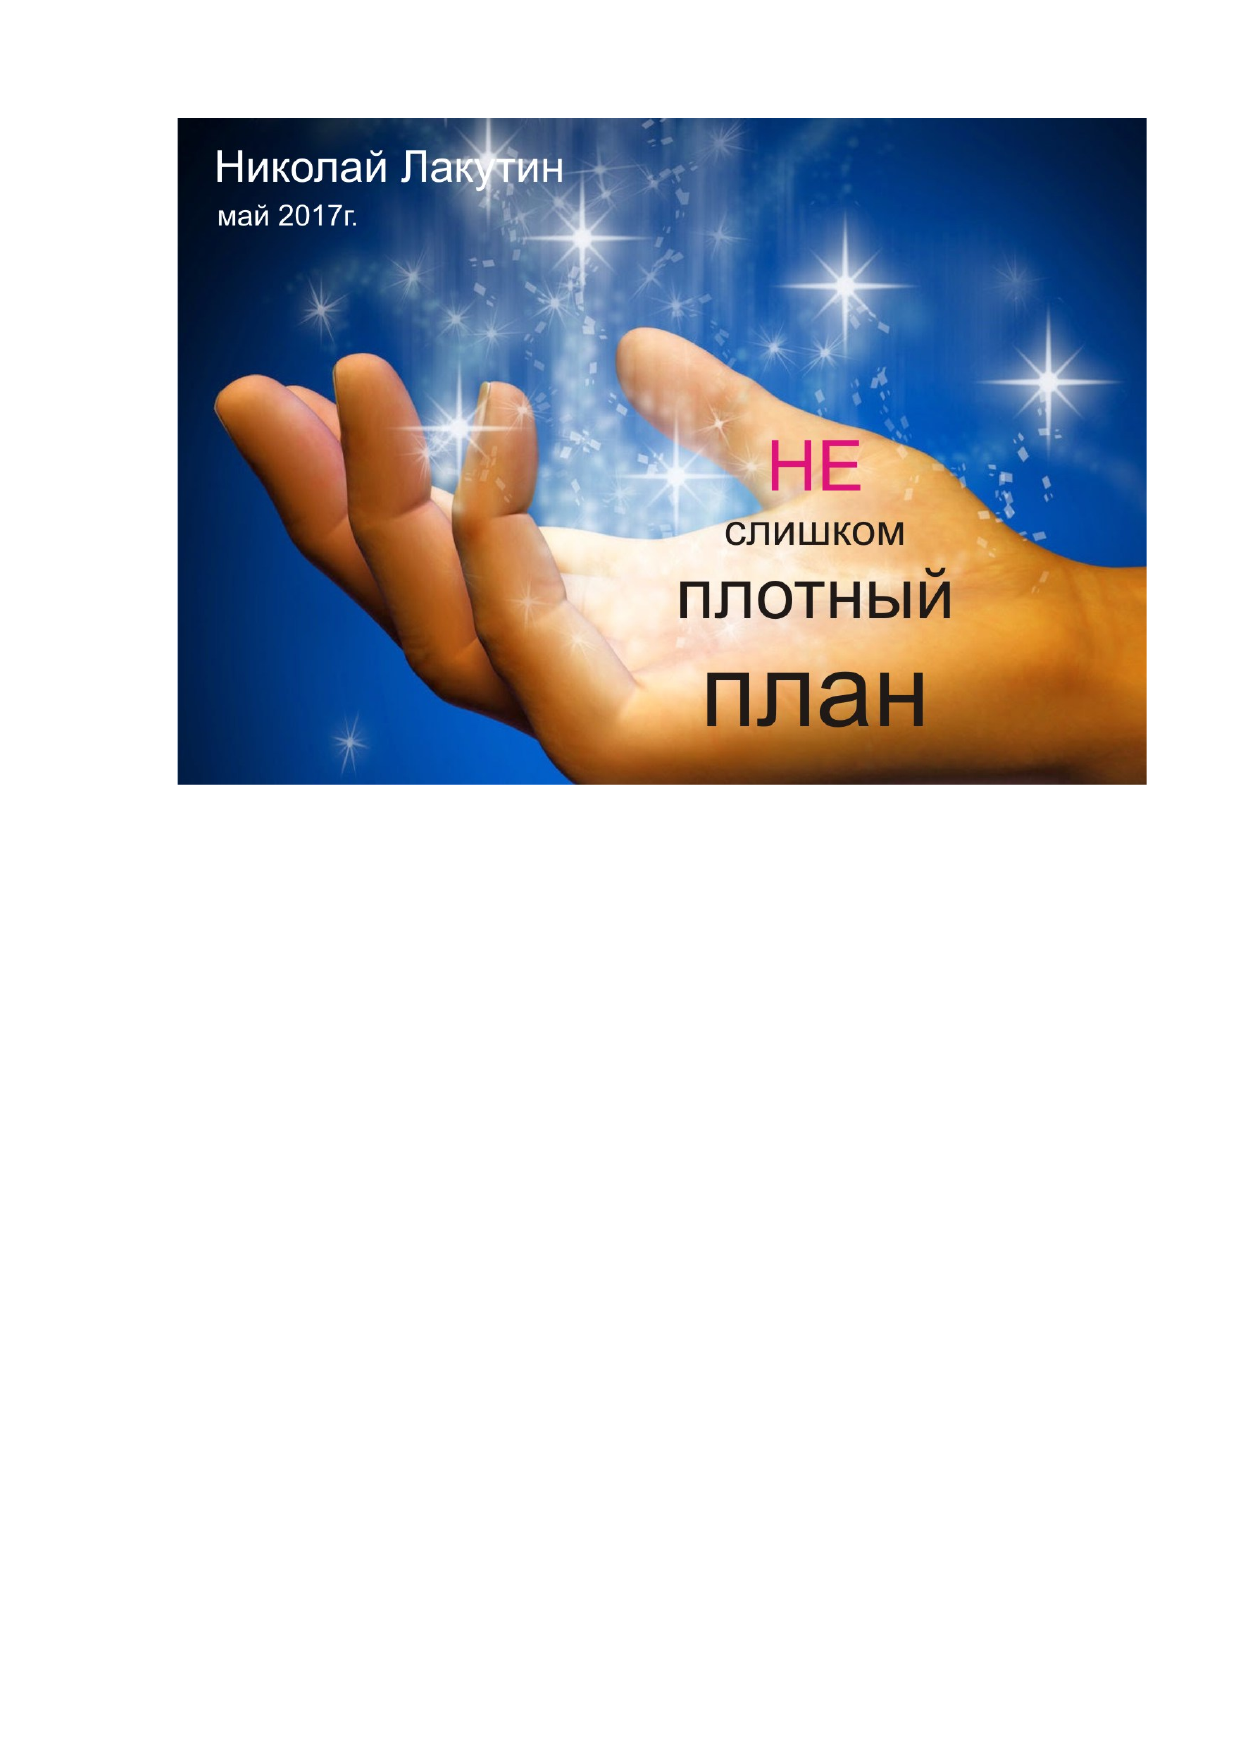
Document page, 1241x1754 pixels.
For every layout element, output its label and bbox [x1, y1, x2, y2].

picture [177, 118, 1147, 785]
